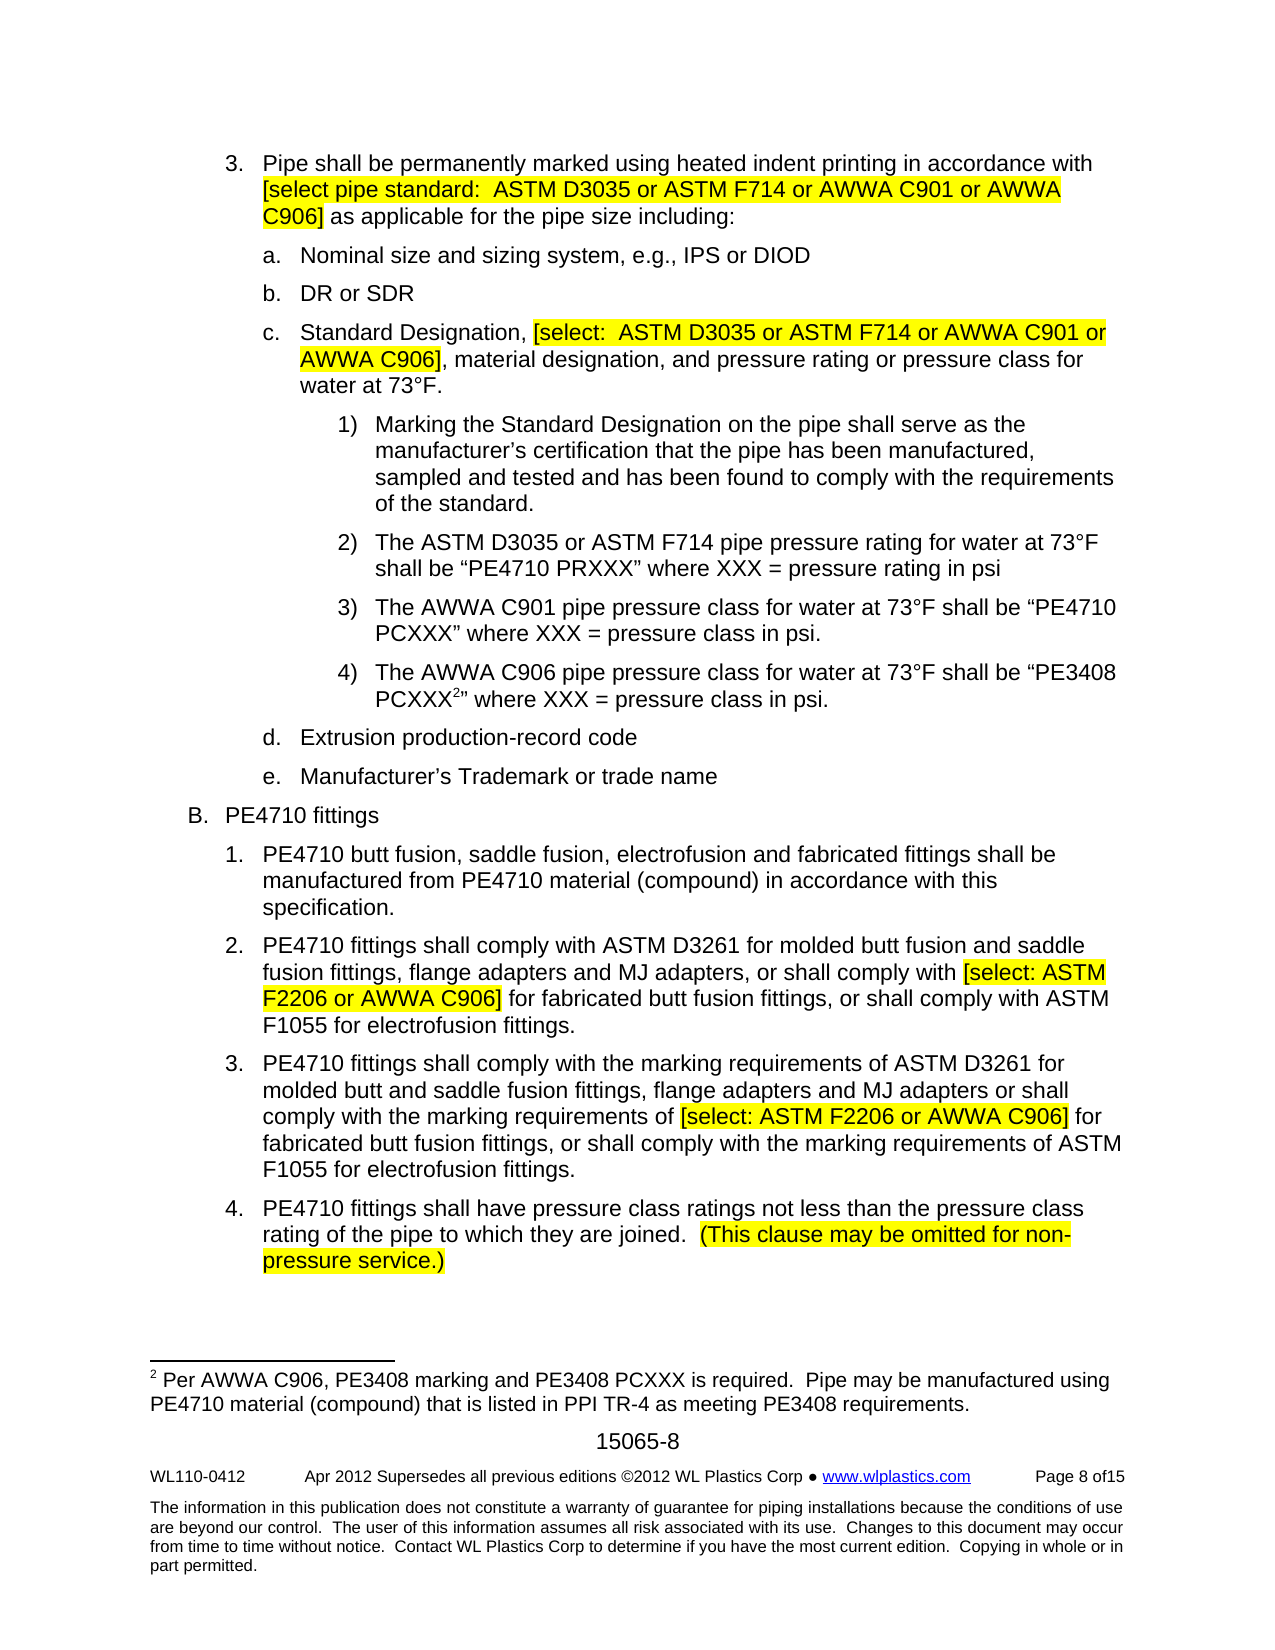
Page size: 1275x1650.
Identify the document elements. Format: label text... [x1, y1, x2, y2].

list The AWWA C906 pipe pressure class for water at 73°F shall be “PE3408 PCXXX” where XXX = pressure class in psi. [337, 659, 1125, 712]
list Standard Designation, [select: ASTM D3035 or ASTM F714 or AWWA C901 or AWWA C906], material designation, and pressure rating or pressure class for water at 73°F. [262, 319, 1125, 398]
list DR or SDR [262, 280, 1125, 307]
list PE4710 fittings shall have pressure class ratings not less than the pressure class rating of the pipe to which they are joined. (This clause may be omitted for non-pressure service.) [225, 1195, 1125, 1274]
list Pipe shall be permanently marked using heated indent printing in accordance with [select pipe standard: ASTM D3035 or ASTM F714 or AWWA C901 or AWWA C906] as applicable for the pipe size including: [225, 150, 1125, 229]
list The ASTM D3035 or ASTM F714 pipe pressure rating for water at 73°F shall be “PE4710 PRXXX” where XXX = pressure rating in psi [337, 529, 1125, 581]
list PE4710 butt fusion, saddle fusion, electrofusion and fabricated fittings shall be manufactured from PE4710 material (compound) in accordance with this specification. [225, 841, 1125, 920]
list Marking the Standard Designation on the pipe shall serve as the manufacturer’s certification that the pipe has been manufactured, sampled and tested and has been found to comply with the requirements of the standard. [337, 411, 1125, 516]
list PE4710 fittings shall comply with ASTM D3261 for molded butt fusion and saddle fusion fittings, flange adapters and MJ adapters, or shall comply with [select: ASTM F2206 or AWWA C906] for fabricated butt fusion fittings, or shall comply with ASTM F1055 for electrofusion fittings. [225, 932, 1125, 1038]
list PE4710 fittings [187, 802, 1125, 828]
list PE4710 fittings shall comply with the marking requirements of ASTM D3261 for molded butt and saddle fusion fittings, flange adapters and MJ adapters or shall comply with the marking requirements of [select: ASTM F2206 or AWWA C906] for fabricated butt fusion fittings, or shall comply with the marking requirements of ASTM F1055 for electrofusion fittings. [225, 1050, 1125, 1182]
list Manufacturer’s Trademark or trade name [262, 763, 1125, 789]
list Extrusion production-record code [262, 724, 1125, 751]
list Nominal size and sizing system, e.g., IPS or DIOD [262, 242, 1125, 268]
list The AWWA C901 pipe pressure class for water at 73°F shall be “PE4710 PCXXX” where XXX = pressure class in psi. [337, 594, 1125, 647]
